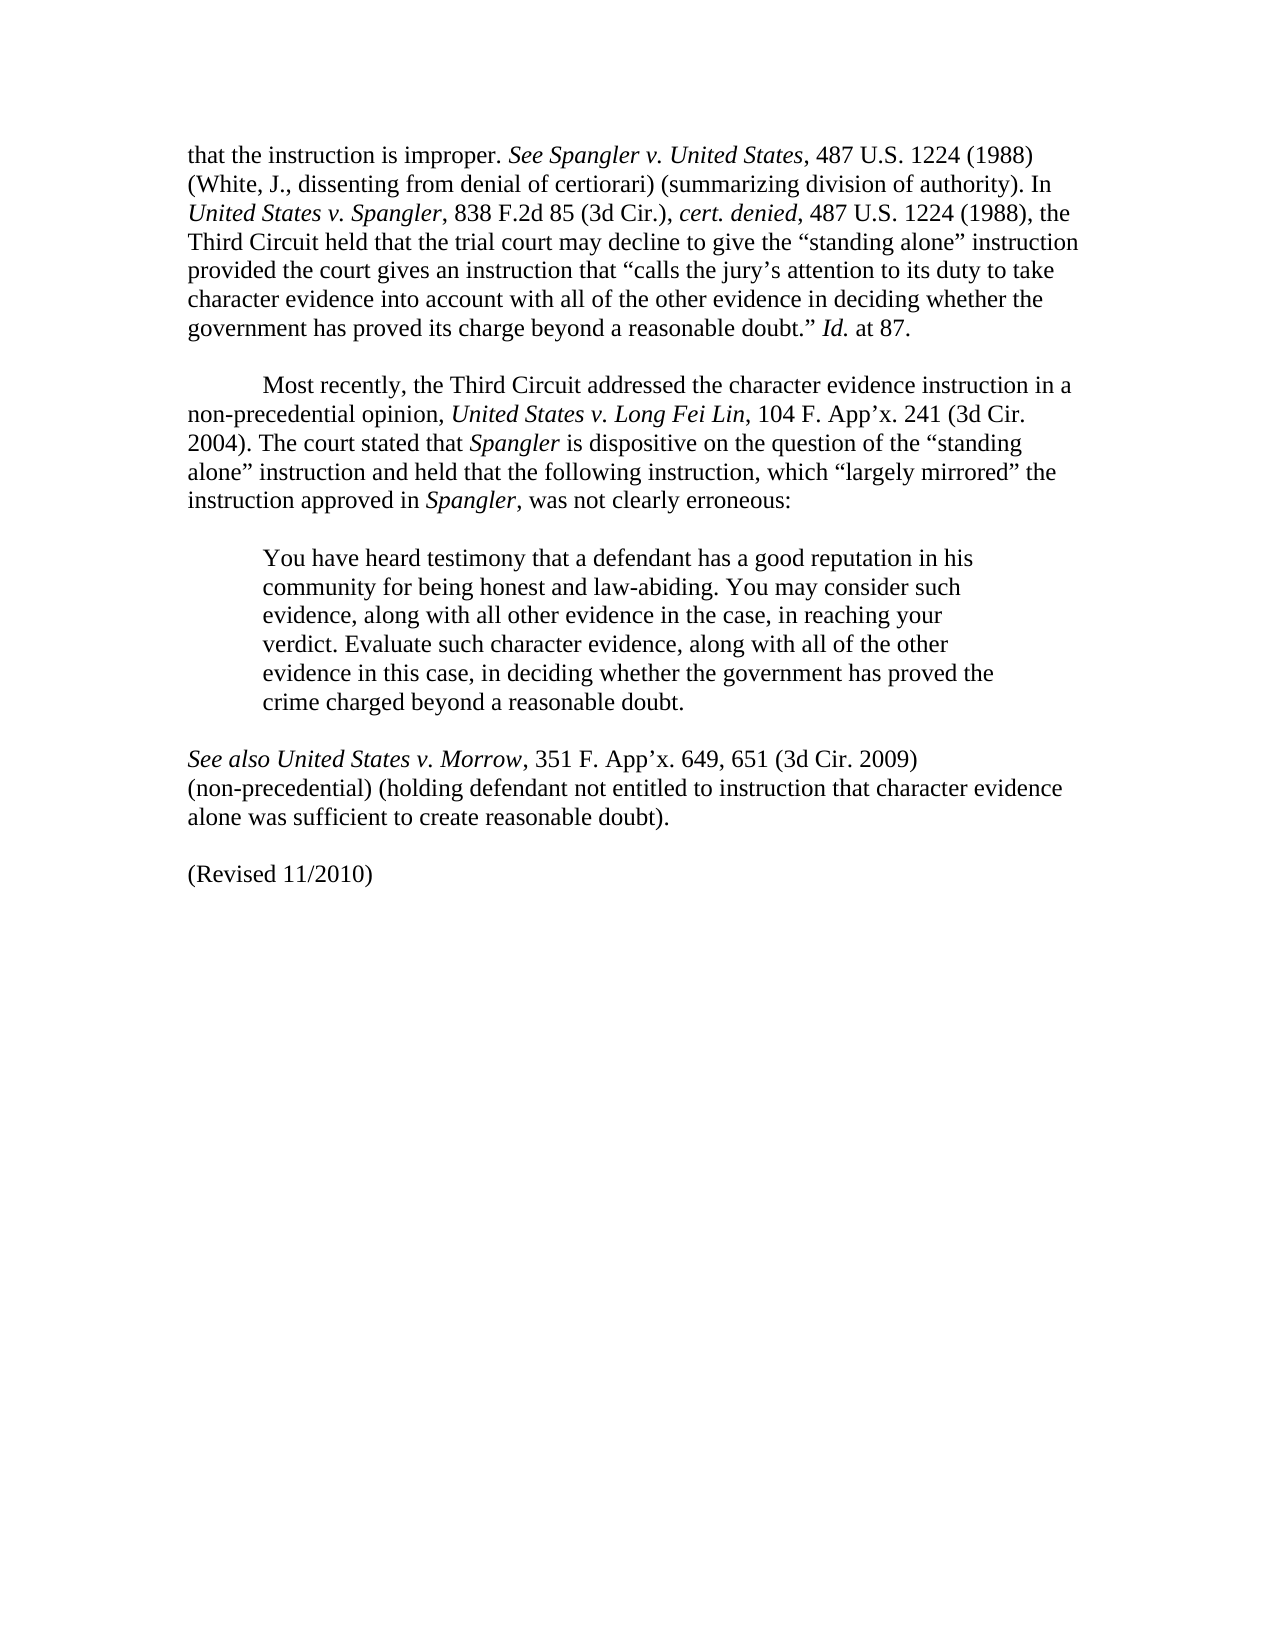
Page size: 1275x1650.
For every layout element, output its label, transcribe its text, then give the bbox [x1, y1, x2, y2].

text See also United States v. Morrow, 351 F. App’x. 649, 651 (3d Cir. 2009) (non-precedential) (holding defendant not entitled to instruction that character evidence alone was sufficient to create reasonable doubt). [187, 744, 1087, 831]
text You have heard testimony that a defendant has a good reputation in his community for being honest and law-abiding. You may consider such evidence, along with all other evidence in the case, in reaching your verdict. Evaluate such character evidence, along with all of the other evidence in this case, in deciding whether the government has proved the crime charged beyond a reasonable doubt. [262, 543, 1012, 716]
text Most recently, the Third Circuit addressed the character evidence instruction in a non-precedential opinion, United States v. Long Fei Lin, 104 F. App’x. 241 (3d Cir. 2004). The court stated that Spangler is dispositive on the question of the “standing alone” instruction and held that the following instruction, which “largely mirrored” the instruction approved in Spangler, was not clearly erroneous: [187, 371, 1087, 514]
text (Revised 11/2010) [187, 859, 1087, 888]
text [187, 141, 1087, 342]
